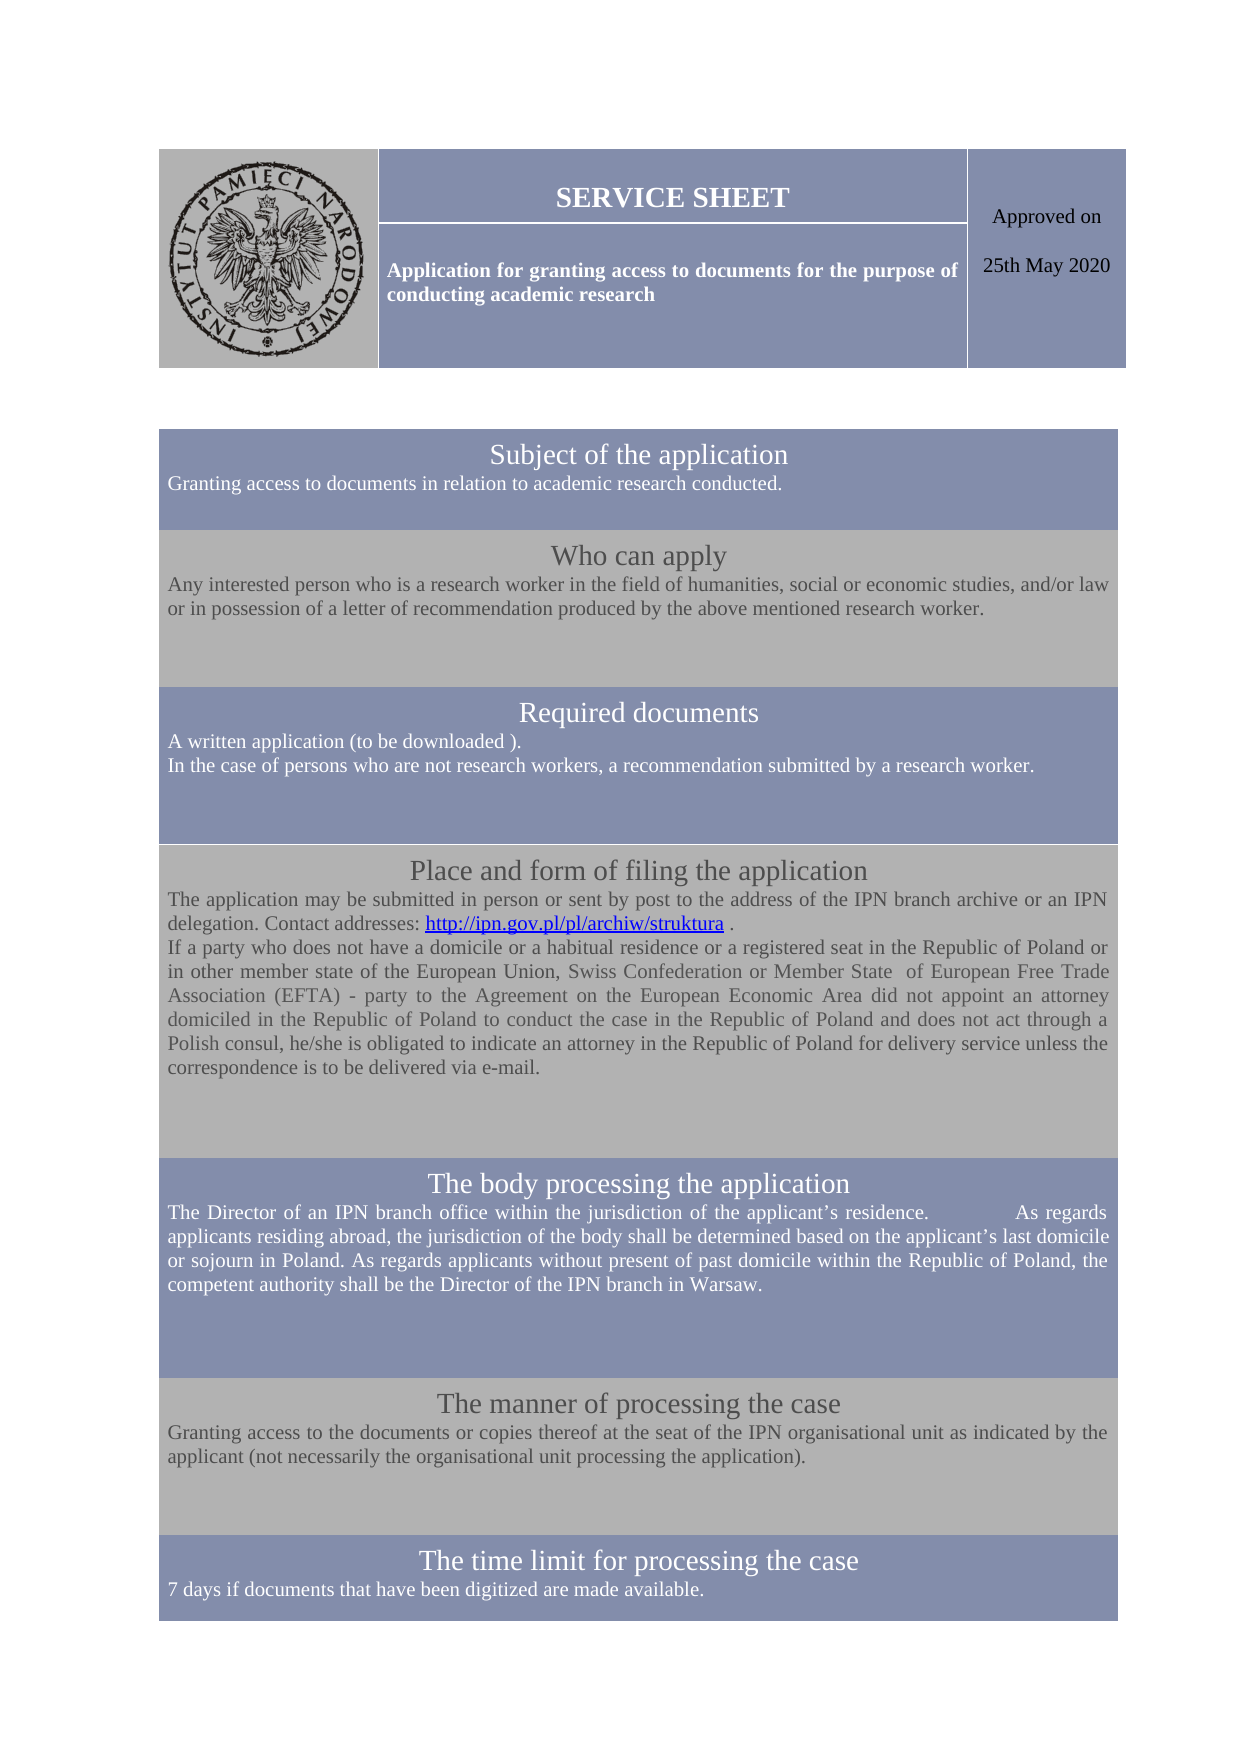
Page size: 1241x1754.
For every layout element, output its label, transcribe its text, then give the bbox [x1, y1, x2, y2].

table_cell The body processing the application The Director of an IPN branch office within the jurisdiction of the applicant’s residence. As regards applicants residing abroad, the jurisdiction of the body shall be determined based on the applicant’s last domicile or sojourn in Poland. As regards applicants without present of past domicile within the Republic of Poland, the competent authority shall be the Director of the IPN branch in Warsaw. [159, 1158, 1118, 1378]
table_header Approved on 25th May 2020 [968, 149, 1126, 368]
table_cell Required documents A written application (to be downloaded ). In the case of persons who are not research workers, a recommendation submitted by a research worker. [159, 687, 1118, 844]
table_cell Who can apply Any interested person who is a research worker in the field of humanities, social or economic studies, and/or law or in possession of a letter of recommendation produced by the above mentioned research worker. [159, 530, 1118, 687]
table_cell The manner of processing the case Granting access to the documents or copies thereof at the seat of the IPN organisational unit as indicated by the applicant (not necessarily the organisational unit processing the application). [159, 1378, 1118, 1535]
table_cell Application for granting access to documents for the purpose of conducting academic research [379, 224, 967, 368]
table_header Subject of the application Granting access to documents in relation to academic research conducted. [159, 429, 1118, 530]
table_header SERVICE SHEET [379, 149, 967, 222]
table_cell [159, 1535, 1118, 1621]
table_header [159, 149, 378, 368]
table_cell Place and form of filing the application The application may be submitted in person or sent by post to the address of the IPN branch archive or an IPN delegation. Contact addresses: http://ipn.gov.pl/pl/archiw/struktura . If a party who does not have a domicile or a habitual residence or a registered seat in the Republic of Poland or in other member state of the European Union, Swiss Confederation or Member State of European Free Trade Association (EFTA) - party to the Agreement on the European Economic Area did not appoint an attorney domiciled in the Republic of Poland to conduct the case in the Republic of Poland and does not act through a Polish consul, he/she is obligated to indicate an attorney in the Republic of Poland for delivery service unless the correspondence is to be delivered via e-mail. [159, 845, 1118, 1158]
picture [167, 156, 365, 360]
